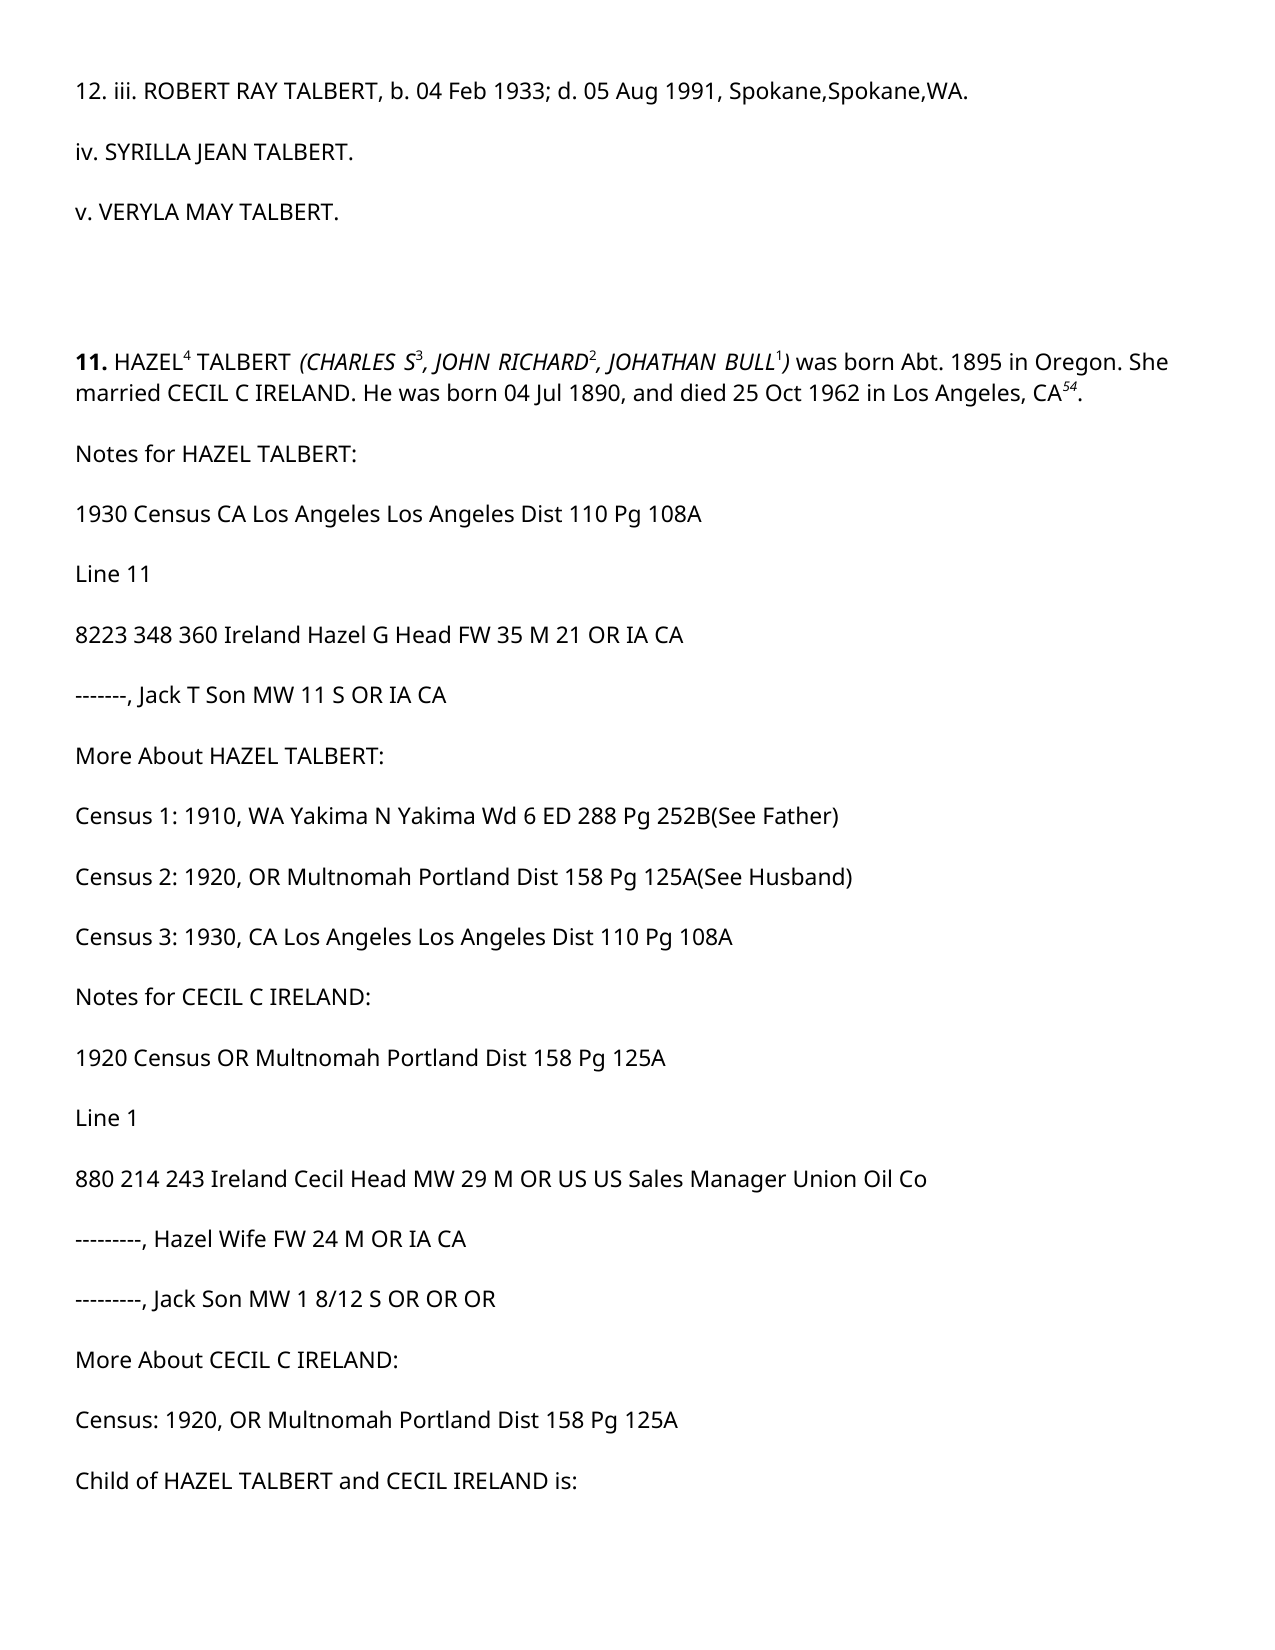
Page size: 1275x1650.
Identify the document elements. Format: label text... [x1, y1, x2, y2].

text 880 214 243 Ireland Cecil Head MW 29 M OR US US Sales Manager Union Oil Co [75, 1162, 1200, 1194]
text Census: 1920, OR Multnomah Portland Dist 158 Pg 125A [75, 1404, 1200, 1435]
text v. VERYLA MAY TALBERT. [75, 196, 1200, 227]
text ---------, Jack Son MW 1 8/12 S OR OR OR [75, 1283, 1200, 1314]
text More About HAZEL TALBERT: [75, 739, 1200, 771]
text Notes for CECIL C IRELAND: [75, 981, 1200, 1012]
text More About CECIL C IRELAND: [75, 1344, 1200, 1375]
text Child of HAZEL TALBERT and CECIL IRELAND is: [75, 1464, 1200, 1496]
text Line 1 [75, 1102, 1200, 1133]
text Census 2: 1920, OR Multnomah Portland Dist 158 Pg 125A(See Husband) [75, 860, 1200, 892]
text Line 11 [75, 558, 1200, 589]
text iv. SYRILLA JEAN TALBERT. [75, 135, 1200, 167]
text 11. HAZEL4 TALBERT (CHARLES S3, JOHN RICHARD2, JOHATHAN BULL1) was born Abt. 1895 in Oregon. She married CECIL C IRELAND. He was born 04 Jul 1890, and died 25 Oct 1962 in Los Angeles, CA54. [75, 346, 1200, 408]
text 1920 Census OR Multnomah Portland Dist 158 Pg 125A [75, 1042, 1200, 1073]
text Notes for HAZEL TALBERT: [75, 437, 1200, 469]
text 12. iii. ROBERT RAY TALBERT, b. 04 Feb 1933; d. 05 Aug 1991, Spokane,Spokane,WA. [75, 75, 1200, 106]
text ---------, Hazel Wife FW 24 M OR IA CA [75, 1223, 1200, 1254]
text 8223 348 360 Ireland Hazel G Head FW 35 M 21 OR IA CA [75, 619, 1200, 650]
text Census 3: 1930, CA Los Angeles Los Angeles Dist 110 Pg 108A [75, 921, 1200, 952]
text Census 1: 1910, WA Yakima N Yakima Wd 6 ED 288 Pg 252B(See Father) [75, 800, 1200, 831]
text -------, Jack T Son MW 11 S OR IA CA [75, 679, 1200, 710]
text 1930 Census CA Los Angeles Los Angeles Dist 110 Pg 108A [75, 498, 1200, 529]
